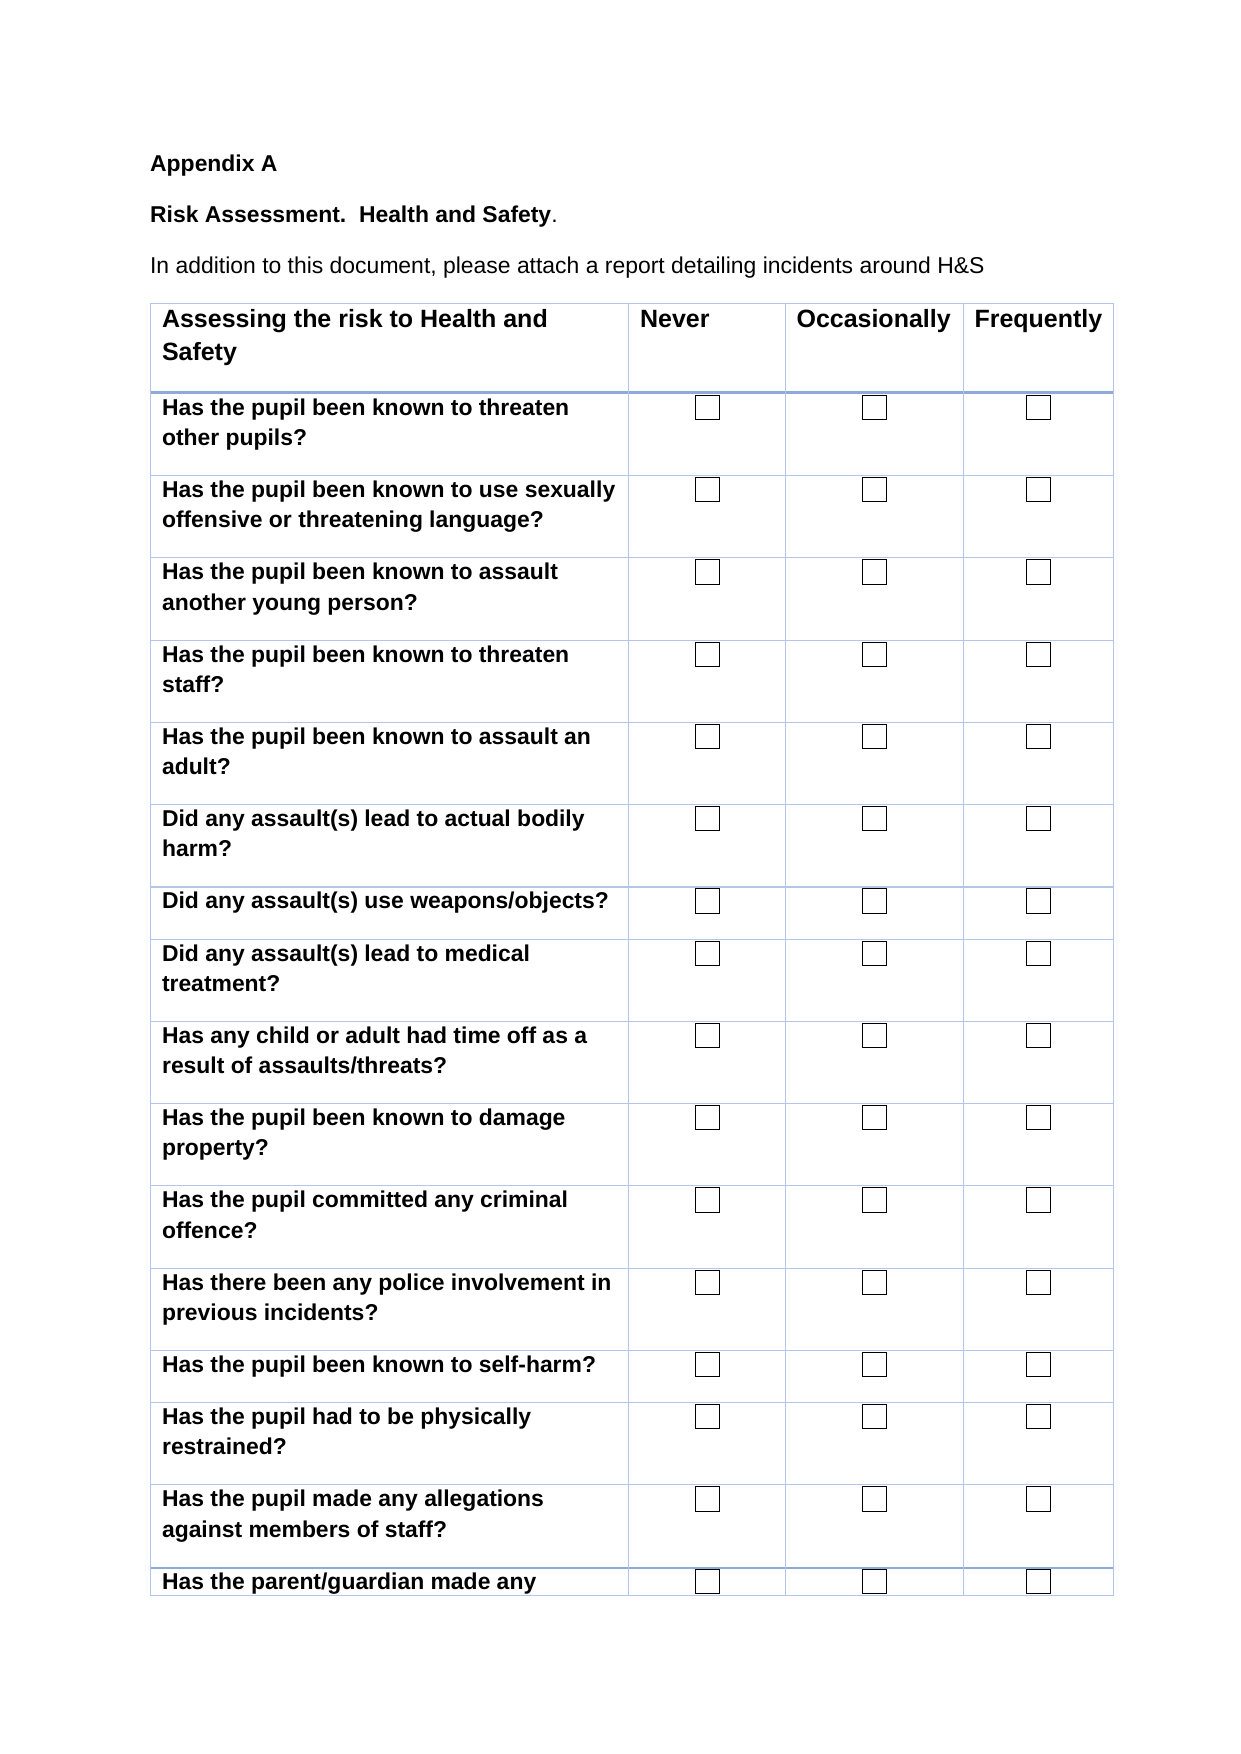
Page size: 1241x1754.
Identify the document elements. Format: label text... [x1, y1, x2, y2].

table_cell Did any assault(s) lead to actual bodily harm? [151, 805, 628, 886]
table_cell [964, 805, 1113, 886]
table_cell [629, 1485, 785, 1567]
table_cell [629, 394, 785, 475]
table_cell [629, 1186, 785, 1268]
table_cell [696, 1570, 719, 1593]
table_cell [786, 1022, 963, 1103]
table_cell [786, 641, 963, 722]
table_cell [786, 1269, 963, 1350]
table_cell [786, 805, 963, 886]
table_cell Has the pupil been known to assault another young person? [151, 558, 628, 639]
table_cell Has the pupil been known to damage property? [151, 1104, 628, 1185]
table_cell [786, 1403, 963, 1484]
table_cell [720, 1569, 785, 1594]
table_cell [786, 558, 963, 639]
table_header Never [629, 304, 785, 391]
table_cell [629, 1104, 785, 1185]
table_cell [887, 1569, 963, 1594]
table_cell [786, 1569, 862, 1594]
table_cell [786, 476, 963, 557]
table_cell [629, 888, 785, 938]
table_cell Has the pupil been known to threaten other pupils? [151, 394, 628, 475]
table_cell [964, 723, 1113, 804]
table_cell [786, 888, 963, 938]
table_cell Has the pupil been known to threaten staff? [151, 641, 628, 722]
table_header Occasionally [786, 304, 963, 391]
table_cell Has the pupil been known to assault an adult? [151, 723, 628, 804]
table_cell [964, 394, 1113, 475]
table_cell [786, 940, 963, 1021]
table_cell [786, 1485, 963, 1567]
table_cell [964, 641, 1113, 722]
table_cell [629, 558, 785, 639]
table_cell [964, 558, 1113, 639]
table_cell [629, 723, 785, 804]
table_cell Has any child or adult had time off as a result of assaults/threats? [151, 1022, 628, 1103]
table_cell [151, 1569, 628, 1594]
table_cell [964, 1351, 1113, 1402]
table_cell [964, 1022, 1113, 1103]
table_cell [629, 1351, 785, 1402]
table_cell [863, 1570, 886, 1593]
table_cell [964, 1485, 1113, 1567]
table_cell [786, 1186, 963, 1268]
table_cell [629, 641, 785, 722]
table_cell [964, 476, 1113, 557]
table_cell [1027, 1570, 1050, 1593]
table_cell [786, 394, 963, 475]
table_cell Did any assault(s) use weapons/objects? [151, 888, 628, 938]
text Risk Assessment. Health and Safety. [150, 201, 1090, 227]
table_cell [1051, 1569, 1113, 1594]
table_cell [629, 476, 785, 557]
table_cell [629, 1569, 695, 1594]
table_cell [964, 940, 1113, 1021]
table_cell [964, 888, 1113, 938]
table_cell Has the pupil been known to self-harm? [151, 1351, 628, 1402]
table_cell [786, 1104, 963, 1185]
text In addition to this document, please attach a report detailing incidents around H&S [150, 252, 1090, 278]
table_cell [786, 723, 963, 804]
table_cell [786, 1351, 963, 1402]
table_cell [964, 1186, 1113, 1268]
table_cell Has the pupil been known to use sexually offensive or threatening language? [151, 476, 628, 557]
table_cell [964, 1269, 1113, 1350]
table_cell Has the pupil had to be physically restrained? [151, 1403, 628, 1484]
table_cell Has the pupil made any allegations against members of staff? [151, 1485, 628, 1567]
table_cell [629, 1403, 785, 1484]
table_header Frequently [964, 304, 1113, 391]
table_cell Has the pupil committed any criminal offence? [151, 1186, 628, 1268]
table_header Assessing the risk to Health and Safety [151, 304, 628, 391]
table_cell [964, 1104, 1113, 1185]
table_cell [629, 1269, 785, 1350]
table_cell [964, 1569, 1026, 1594]
table_cell [629, 805, 785, 886]
table_cell [629, 940, 785, 1021]
table_cell [964, 1403, 1113, 1484]
table_cell [629, 1022, 785, 1103]
text Appendix A [150, 150, 1090, 176]
table_cell Did any assault(s) lead to medical treatment? [151, 940, 628, 1021]
table_cell Has there been any police involvement in previous incidents? [151, 1269, 628, 1350]
